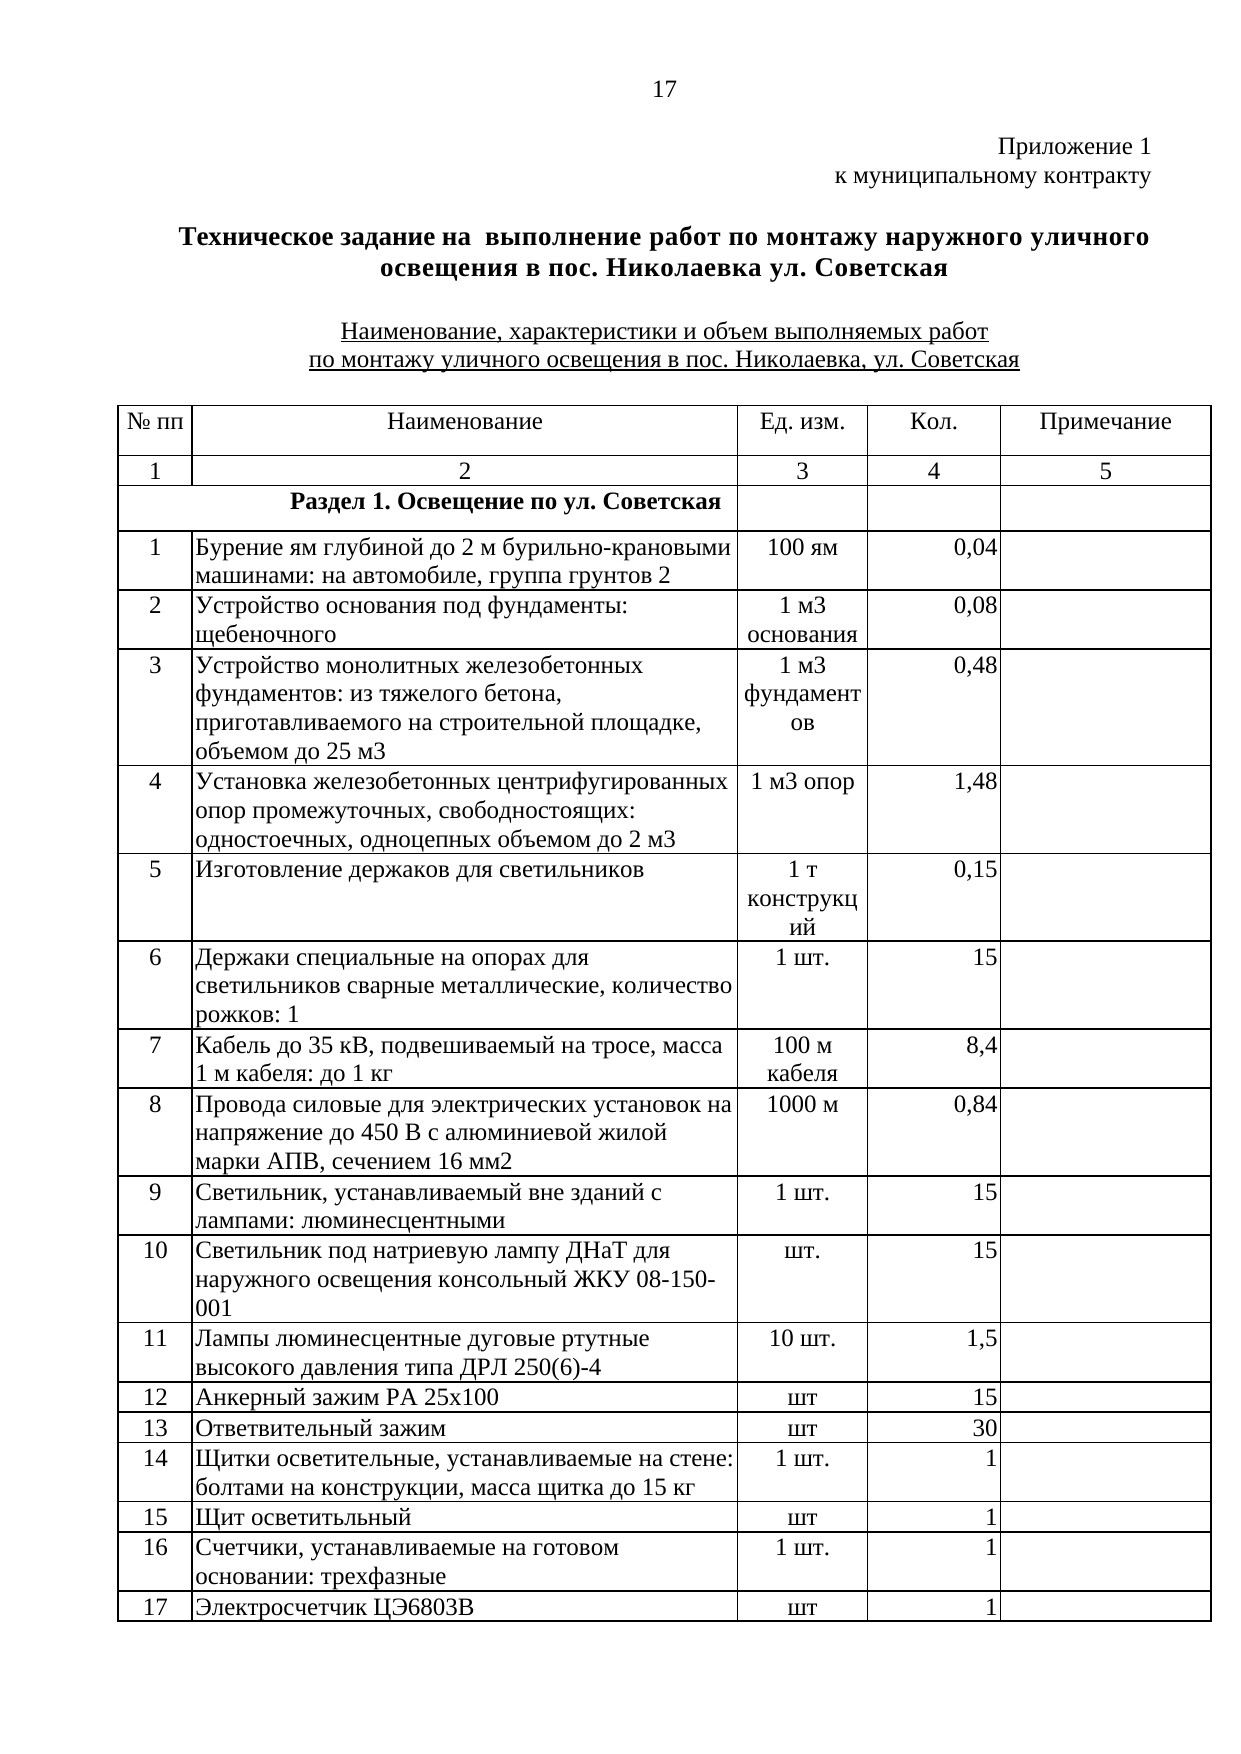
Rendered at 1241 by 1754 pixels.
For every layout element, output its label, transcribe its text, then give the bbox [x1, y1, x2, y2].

table_cell Светильник под натриевую лампу ДНаТ для наружного освещения консольный ЖКУ 08-150-001 [193, 1236, 737, 1322]
table_cell 1 [119, 532, 191, 589]
table_cell Раздел 1. Освещение по ул. Советская [119, 486, 737, 530]
table_cell 6 [119, 942, 191, 1028]
table_cell 1,48 [868, 766, 1000, 852]
table_cell [1001, 1592, 1210, 1620]
table_cell 1 [119, 456, 191, 485]
table_header Примечание [1001, 406, 1210, 454]
table_cell 1 т конструкций [738, 854, 867, 940]
table_cell 30 [868, 1413, 1000, 1442]
table_cell 9 [119, 1177, 191, 1234]
table_cell [1001, 1177, 1210, 1234]
table_cell 100 ям [738, 532, 867, 589]
table_cell 4 [119, 766, 191, 852]
table_cell 8,4 [868, 1030, 1000, 1087]
table_cell 1 [868, 1533, 1000, 1590]
table_cell шт [738, 1413, 867, 1442]
table_cell 1 м3 основания [738, 591, 867, 648]
text Техническое задание на выполнение работ по монтажу наружного уличного освещения в пос. Николаевка ул. Советская [177, 220, 1152, 282]
table_cell Счетчики, устанавливаемые на готовом основании: трехфазные [193, 1533, 737, 1590]
table_cell 10 [119, 1236, 191, 1322]
table_cell Кабель до 35 кВ, подвешиваемый на тросе, масса 1 м кабеля: до 1 кг [193, 1030, 737, 1087]
table_cell 15 [868, 942, 1000, 1028]
table_cell [1001, 1383, 1210, 1411]
table_header Кол. [868, 406, 1000, 454]
table_cell 1 шт. [738, 1533, 867, 1590]
table_cell Электросчетчик ЦЭ6803В [193, 1592, 737, 1620]
table_cell 5 [1001, 456, 1210, 485]
table_cell [1001, 486, 1210, 530]
table_cell [1001, 1089, 1210, 1175]
table_cell 8 [119, 1089, 191, 1175]
table_cell 1 [868, 1502, 1000, 1531]
table_cell Провода силовые для электрических установок на напряжение до 450 В с алюминиевой жилой марки АПВ, сечением 16 мм2 [193, 1089, 737, 1175]
table_cell [1001, 1502, 1210, 1531]
table_cell 15 [868, 1236, 1000, 1322]
text к муниципальному контракту [177, 160, 1152, 189]
table_header Наименование [193, 406, 737, 454]
text Наименование, характеристики и объем выполняемых работ [177, 316, 1152, 344]
table_cell 14 [119, 1443, 191, 1501]
table_cell шт [738, 1383, 867, 1411]
table_cell Анкерный зажим РА 25х100 [193, 1383, 737, 1411]
table_cell Щит осветитьльный [193, 1502, 737, 1531]
table_cell 2 [193, 456, 737, 485]
table_cell 15 [119, 1502, 191, 1531]
table_header Ед. изм. [738, 406, 867, 454]
table_cell [1001, 1413, 1210, 1442]
table_cell Щитки осветительные, устанавливаемые на стене: болтами на конструкции, масса щитка до 15 кг [193, 1443, 737, 1501]
text по монтажу уличного освещения в пос. Николаевка, ул. Советская [177, 344, 1152, 373]
table_cell 15 [868, 1177, 1000, 1234]
table_cell Светильник, устанавливаемый вне зданий с лампами: люминесцентными [193, 1177, 737, 1234]
table_cell [868, 486, 1000, 530]
table_cell [1001, 942, 1210, 1028]
text Приложение 1 [177, 131, 1152, 160]
table_cell Устройство монолитных железобетонных фундаментов: из тяжелого бетона, приготавливаемого на строительной площадке, объемом до 25 м3 [193, 650, 737, 765]
table_cell Ответвительный зажим [193, 1413, 737, 1442]
table_cell 1 м3 фундаментов [738, 650, 867, 765]
table_cell 17 [119, 1592, 191, 1620]
table_cell шт [738, 1592, 867, 1620]
table_cell [1001, 532, 1210, 589]
table_cell 3 [119, 650, 191, 765]
table_cell 5 [119, 854, 191, 940]
table_cell 1 м3 опор [738, 766, 867, 852]
table_cell 3 [738, 456, 867, 485]
table_cell [1001, 650, 1210, 765]
table_cell 1000 м [738, 1089, 867, 1175]
table_cell [1001, 1236, 1210, 1322]
table_cell [1001, 1443, 1210, 1501]
table_cell 0,84 [868, 1089, 1000, 1175]
table_cell 1 шт. [738, 942, 867, 1028]
table_cell 10 шт. [738, 1323, 867, 1381]
table_cell 4 [868, 456, 1000, 485]
table_cell 0,04 [868, 532, 1000, 589]
table_cell 1,5 [868, 1323, 1000, 1381]
table_cell 11 [119, 1323, 191, 1381]
table_cell [1001, 1533, 1210, 1590]
table_cell Установка железобетонных центрифугированных опор промежуточных, свободностоящих: одностоечных, одноцепных объемом до 2 м3 [193, 766, 737, 852]
table_cell 1 [868, 1443, 1000, 1501]
table_cell 1 [868, 1592, 1000, 1620]
table_cell [1001, 766, 1210, 852]
table_cell [738, 486, 867, 530]
table_cell [1001, 1323, 1210, 1381]
table_cell 1 шт. [738, 1177, 867, 1234]
table_cell [1001, 591, 1210, 648]
table_cell 12 [119, 1383, 191, 1411]
table_cell 15 [868, 1383, 1000, 1411]
table_cell 1 шт. [738, 1443, 867, 1501]
table_cell Держаки специальные на опорах для светильников сварные металлические, количество рожков: 1 [193, 942, 737, 1028]
table_cell 2 [119, 591, 191, 648]
table_cell 13 [119, 1413, 191, 1442]
table_cell 7 [119, 1030, 191, 1087]
table_cell 0,15 [868, 854, 1000, 940]
table_cell [1001, 1030, 1210, 1087]
table_cell [1001, 854, 1210, 940]
table_cell 0,48 [868, 650, 1000, 765]
table_cell 100 м кабеля [738, 1030, 867, 1087]
table_cell Устройство основания под фундаменты: щебеночного [193, 591, 737, 648]
table_cell Изготовление держаков для светильников [193, 854, 737, 940]
table_cell 0,08 [868, 591, 1000, 648]
table_cell Бурение ям глубиной до 2 м бурильно-крановыми машинами: на автомобиле, группа грунтов 2 [193, 532, 737, 589]
table_cell Лампы люминесцентные дуговые ртутные высокого давления типа ДРЛ 250(6)-4 [193, 1323, 737, 1381]
table_cell шт. [738, 1236, 867, 1322]
table_cell 16 [119, 1533, 191, 1590]
table_header № пп [119, 406, 191, 454]
table_cell шт [738, 1502, 867, 1531]
